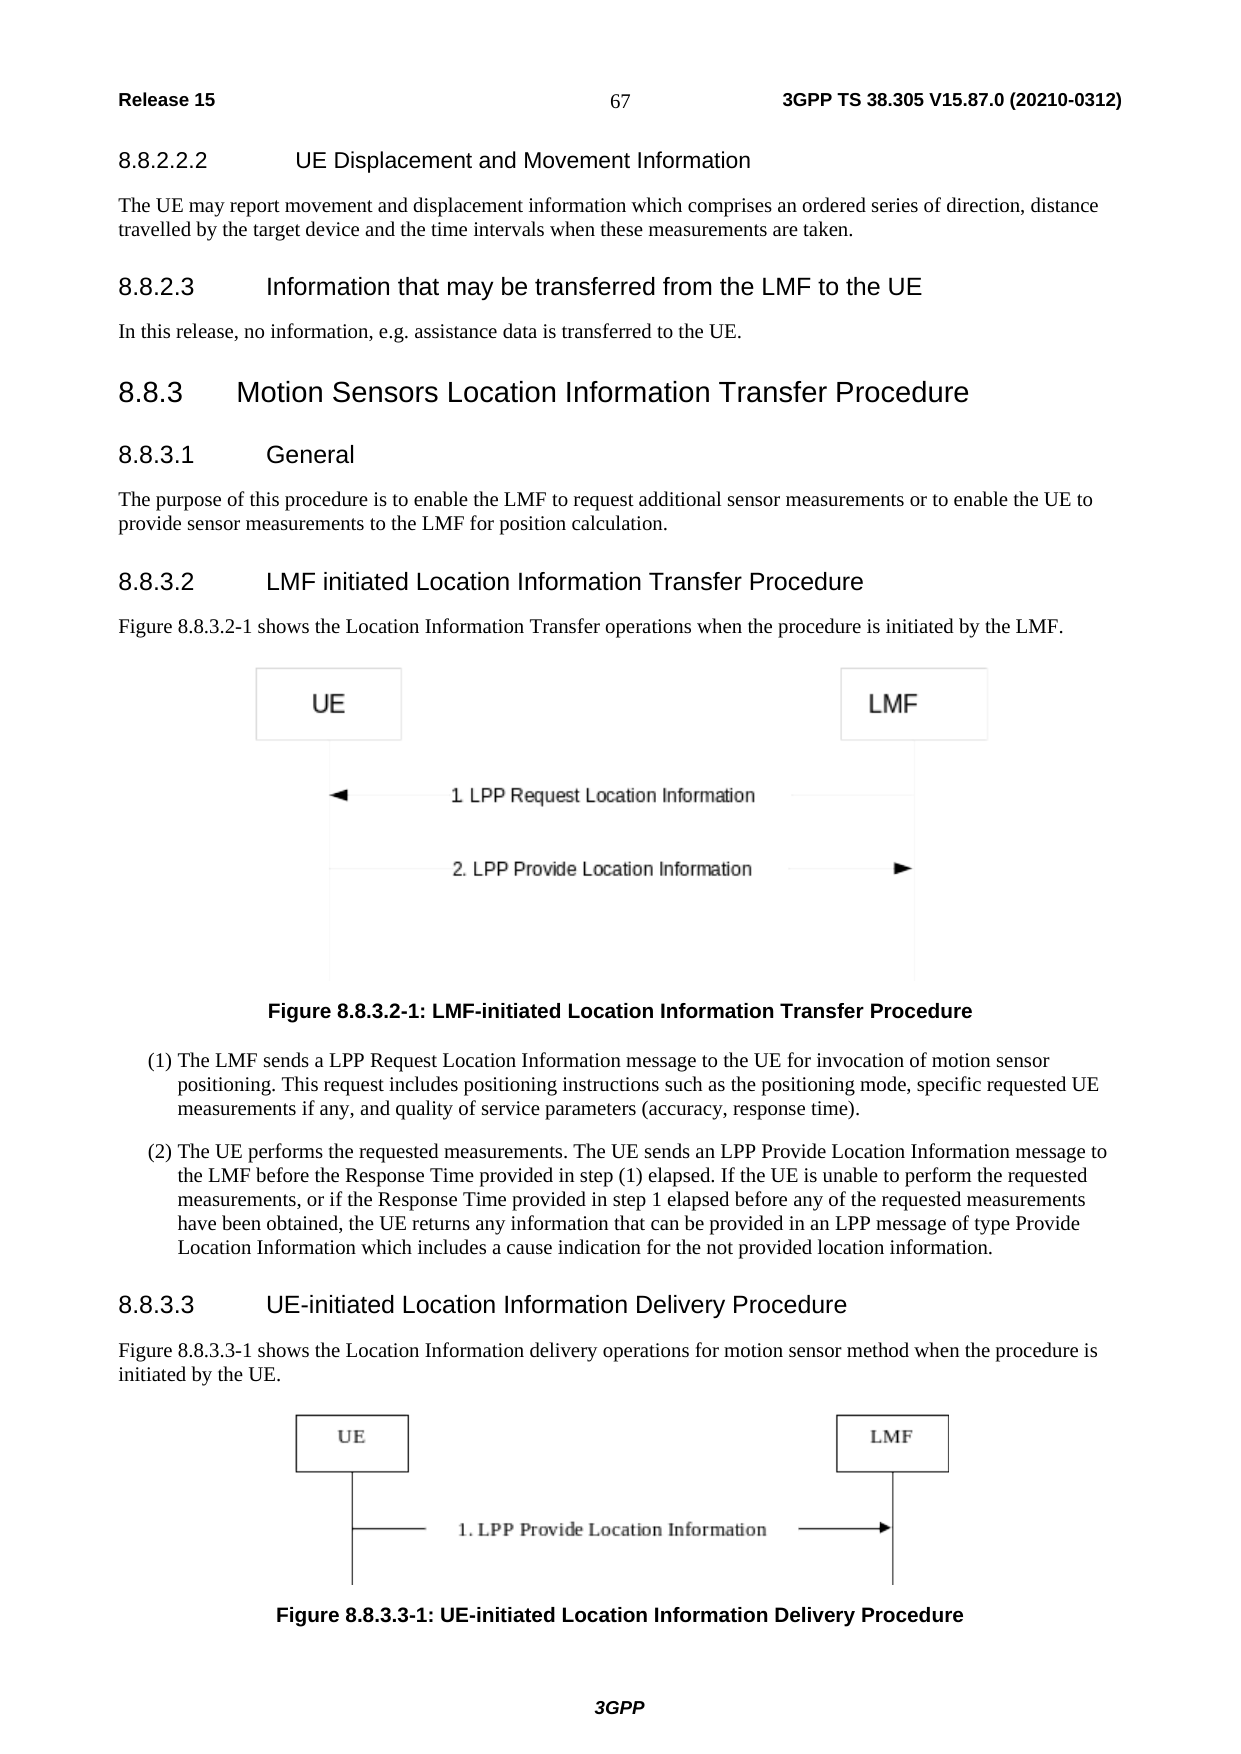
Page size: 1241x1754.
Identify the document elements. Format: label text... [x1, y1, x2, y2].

text The purpose of this procedure is to enable the LMF to request additional sensor measurements or to enable the UE to provide sensor measurements to the LMF for position calculation. [118, 487, 1122, 535]
text Figure 8.8.3.2-1 shows the Location Information Transfer operations when the procedure is initiated by the LMF. [118, 614, 1122, 638]
text Figure 8.8.3.2-1: LMF-initiated Location Information Transfer Procedure [118, 999, 1122, 1023]
subtitle 8.8.3.2 LMF initiated Location Information Transfer Procedure [118, 566, 1122, 595]
text Figure 8.8.3.3-1: UE-initiated Location Information Delivery Procedure [118, 1603, 1122, 1627]
subtitle 8.8.2.3 Information that may be transferred from the LMF to the UE [118, 272, 1122, 301]
subtitle 8.8.2.2.2 UE Displacement and Movement Information [118, 147, 1122, 174]
text (1) The LMF sends a LPP Request Location Information message to the UE for invocation of motion sensor positioning. This request includes positioning instructions such as the positioning mode, specific requested UE measurements if any, and quality of service parameters (accuracy, response time). [148, 1048, 1122, 1120]
subtitle 8.8.3.3 UE-initiated Location Information Delivery Procedure [118, 1290, 1122, 1319]
text In this release, no information, e.g. assistance data is transferred to the UE. [118, 319, 1122, 343]
subtitle 8.8.3 Motion Sensors Location Information Transfer Procedure [118, 375, 1122, 408]
subtitle 8.8.3.1 General [118, 439, 1122, 468]
text (2) The UE performs the requested measurements. The UE sends an LPP Provide Location Information message to the LMF before the Response Time provided in step (1) elapsed. If the UE is unable to perform the requested measurements, or if the Response Time provided in step 1 elapsed before any of the requested measurements have been obtained, the UE returns any information that can be provided in an LPP message of type Provide Location Information which includes a cause indication for the not provided location information. [148, 1139, 1122, 1259]
text Figure 8.8.3.3-1 shows the Location Information delivery operations for motion sensor method when the procedure is initiated by the UE. [118, 1338, 1122, 1386]
text The UE may report movement and displacement information which comprises an ordered series of direction, distance travelled by the target device and the time intervals when these measurements are taken. [118, 193, 1122, 241]
